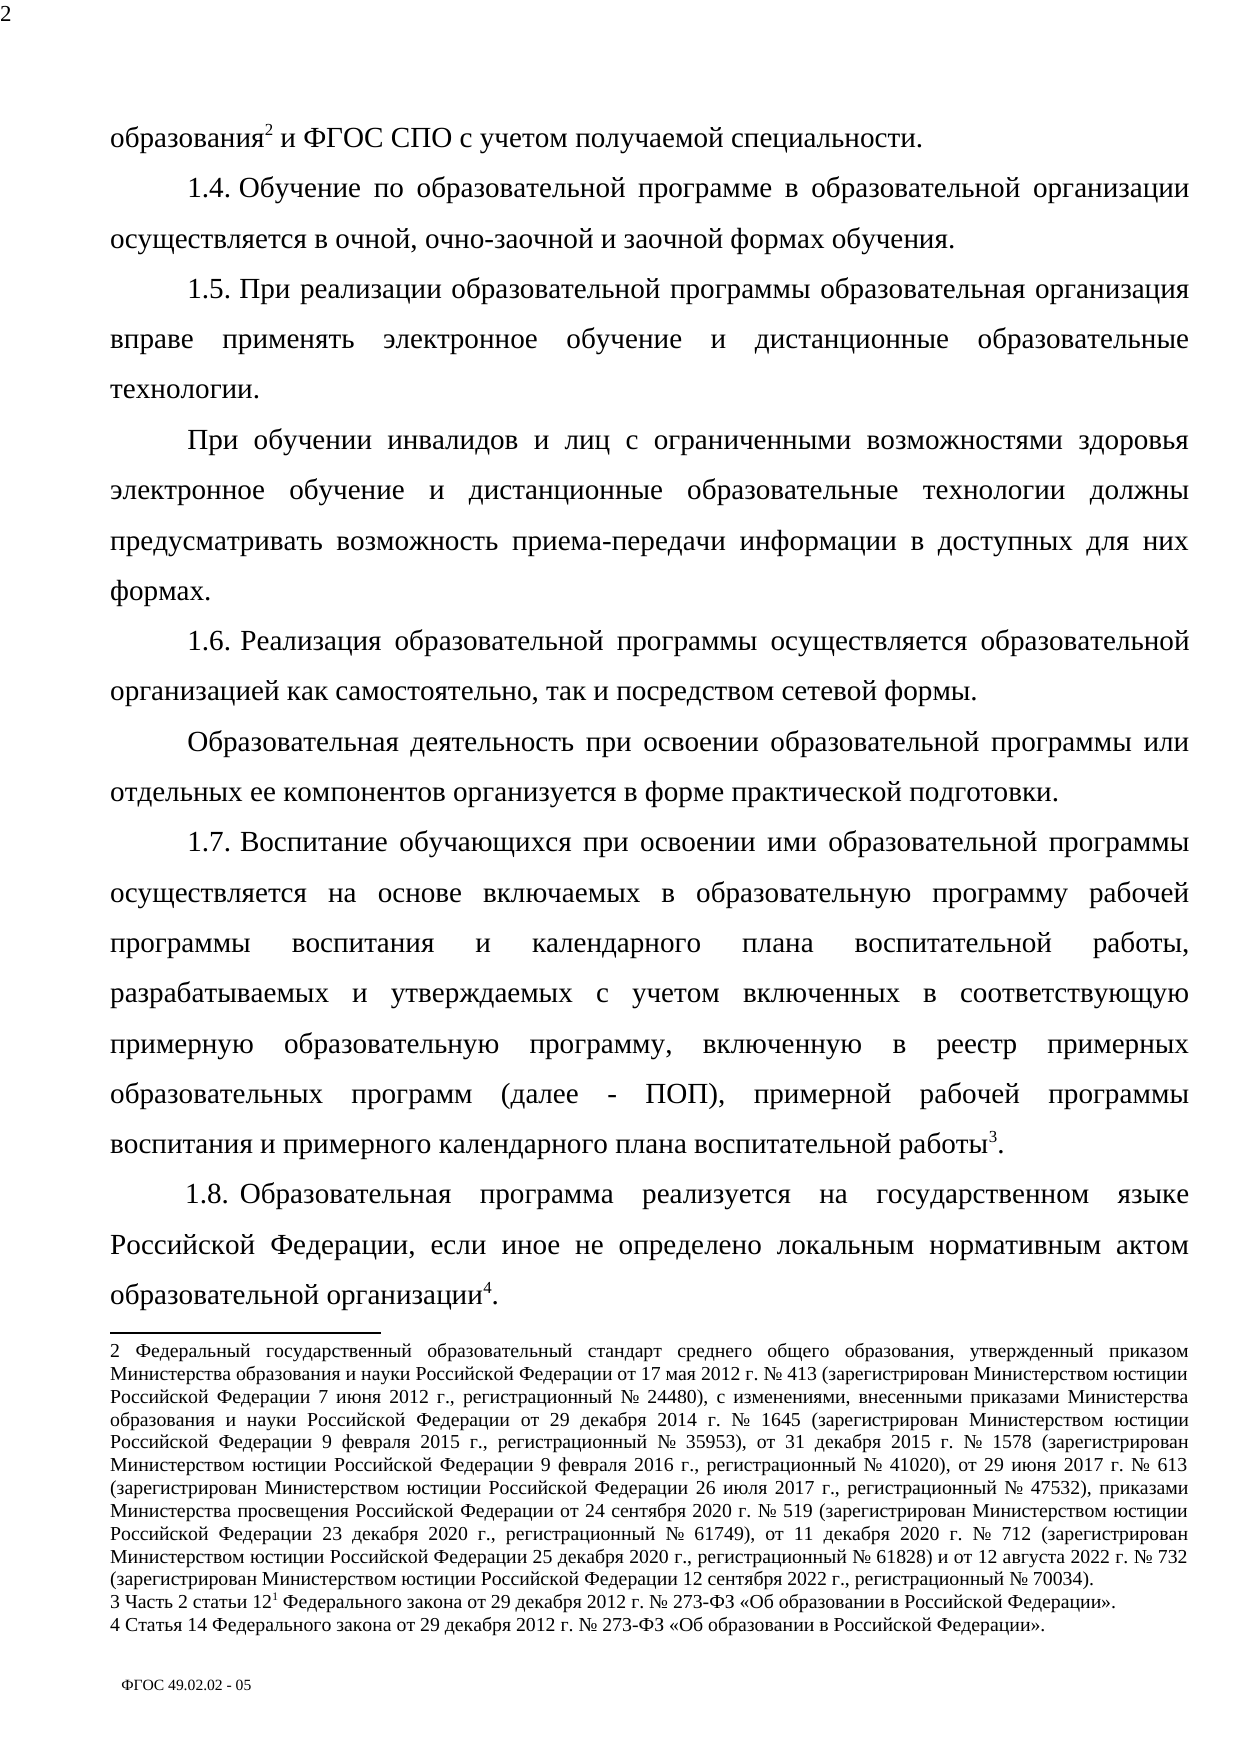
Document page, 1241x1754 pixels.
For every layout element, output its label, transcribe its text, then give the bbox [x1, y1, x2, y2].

text Образовательная деятельность при освоении образовательной программы или отдельных ее компонентов организуется в форме практической подготовки. [110, 724, 1190, 808]
list Реализация образовательной программы осуществляется образовательной организацией как самостоятельно, так и посредством сетевой формы. [110, 623, 1190, 707]
list Воспитание обучающихся при освоении ими образовательной программы осуществляется на основе включаемых в образовательную программу рабочей программы воспитания и календарного плана воспитательной работы, разрабатываемых и утверждаемых с учетом включенных в соответствующую примерную образовательную программу, включенную в реестр примерных образовательных программ (далее - ПОП), примерной рабочей программы воспитания и примерного календарного плана воспитательной работы. [110, 824, 1190, 1160]
list При реализации образовательной программы образовательная организация вправе применять электронное обучение и дистанционные образовательные технологии. [110, 271, 1190, 405]
list Образовательная программа реализуется на государственном языке Российской Федерации, если иное не определено локальным нормативным актом образовательной организации. [110, 1177, 1190, 1311]
text образования и ФГОС СПО с учетом получаемой специальности. [110, 120, 1190, 154]
text При обучении инвалидов и лиц с ограниченными возможностями здоровья электронное обучение и дистанционные образовательные технологии должны предусматривать возможность приема-передачи информации в доступных для них формах. [110, 422, 1190, 606]
list Обучение по образовательной программе в образовательной организации осуществляется в очной, очно-заочной и заочной формах обучения. [110, 170, 1190, 254]
